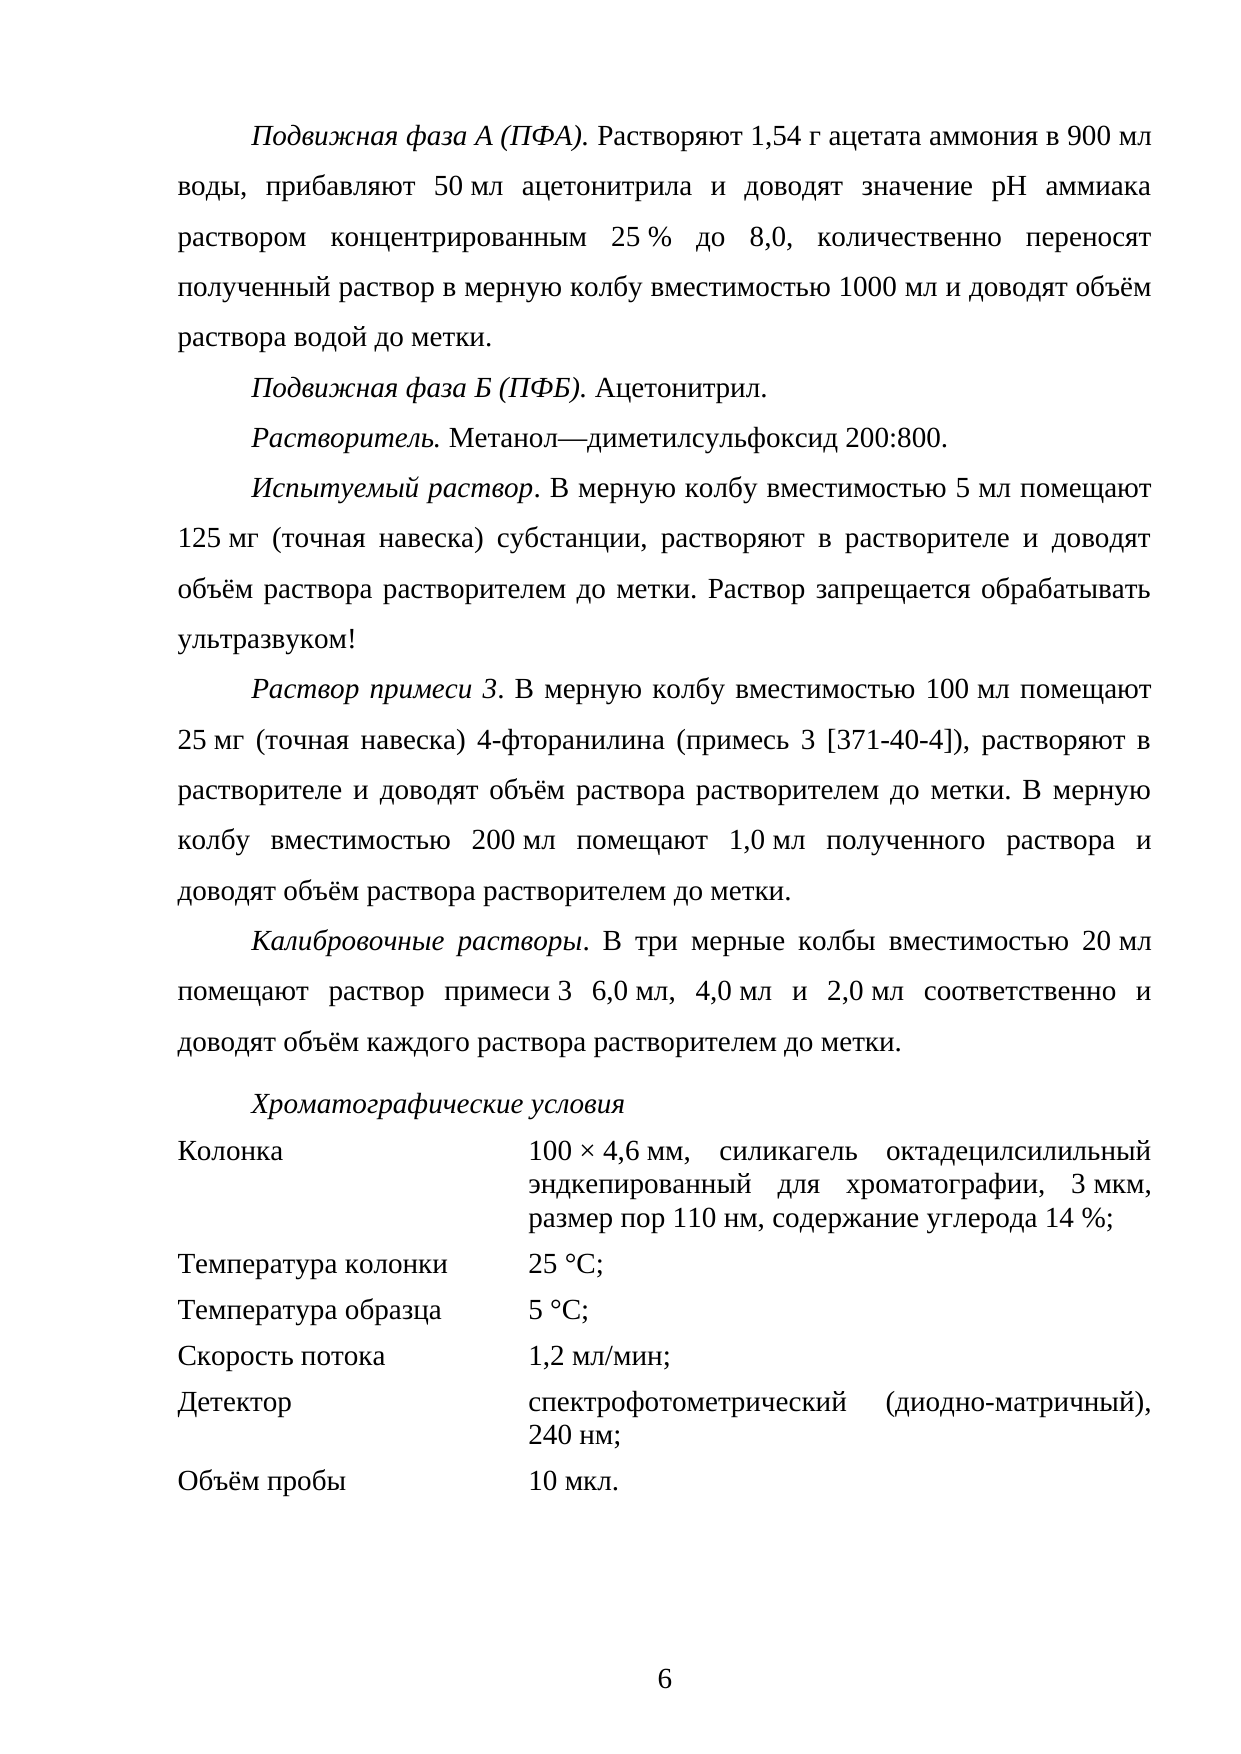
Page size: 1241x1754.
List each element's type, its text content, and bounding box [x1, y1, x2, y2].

text Испытуемый раствор. В мерную колбу вместимостью 5 мл помещают 125 мг (точная навеска) субстанции, растворяют в растворителе и доводят объём раствора растворителем до метки. Раствор запрещается обрабатывать ультразвуком! [177, 470, 1152, 655]
table_cell спектрофотометрический (диодно-матричный), 240 нм; [517, 1384, 1163, 1463]
table_cell Температура образца [166, 1292, 517, 1338]
text Растворитель. Метанол—диметилсульфоксид 200:800. [177, 420, 1152, 453]
table_cell Температура колонки [166, 1246, 517, 1292]
table_cell 10 мкл. [517, 1464, 1163, 1509]
text Раствор примеси 3. В мерную колбу вместимостью 100 мл помещают 25 мг (точная навеска) 4-фторанилина (примесь 3 [371-40-4]), растворяют в растворителе и доводят объём раствора растворителем до метки. В мерную колбу вместимостью 200 мл помещают 1,0 мл полученного раствора и доводят объём раствора растворителем до метки. [177, 672, 1152, 906]
table_header Колонка [166, 1133, 517, 1246]
table_cell Объём пробы [166, 1464, 517, 1509]
table_cell 25 °С; [517, 1246, 1163, 1292]
table_cell Детектор [166, 1384, 517, 1463]
text Подвижная фаза Б (ПФБ). Ацетонитрил. [177, 370, 1152, 403]
text Калибровочные растворы. В три мерные колбы вместимостью 20 мл помещают раствор примеси 3 6,0 мл, 4,0 мл и 2,0 мл соответственно и доводят объём каждого раствора растворителем до метки. [177, 923, 1152, 1057]
text Хроматографические условия [177, 1087, 1152, 1120]
table_header 100 × 4,6 мм, силикагель октадецилсилильный эндкепированный для хроматографии, 3 мкм, размер пор 110 нм, содержание углерода 14 %; [517, 1133, 1163, 1246]
table_cell 5 °С; [517, 1292, 1163, 1338]
table_cell 1,2 мл/мин; [517, 1338, 1163, 1384]
text Подвижная фаза А (ПФА). Растворяют 1,54 г ацетата аммония в 900 мл воды, прибавляют 50 мл ацетонитрила и доводят значение рН аммиака раствором концентрированным 25 % до 8,0, количественно переносят полученный раствор в мерную колбу вместимостью 1000 мл и доводят объём раствора водой до метки. [177, 118, 1152, 353]
table_cell Скорость потока [166, 1338, 517, 1384]
